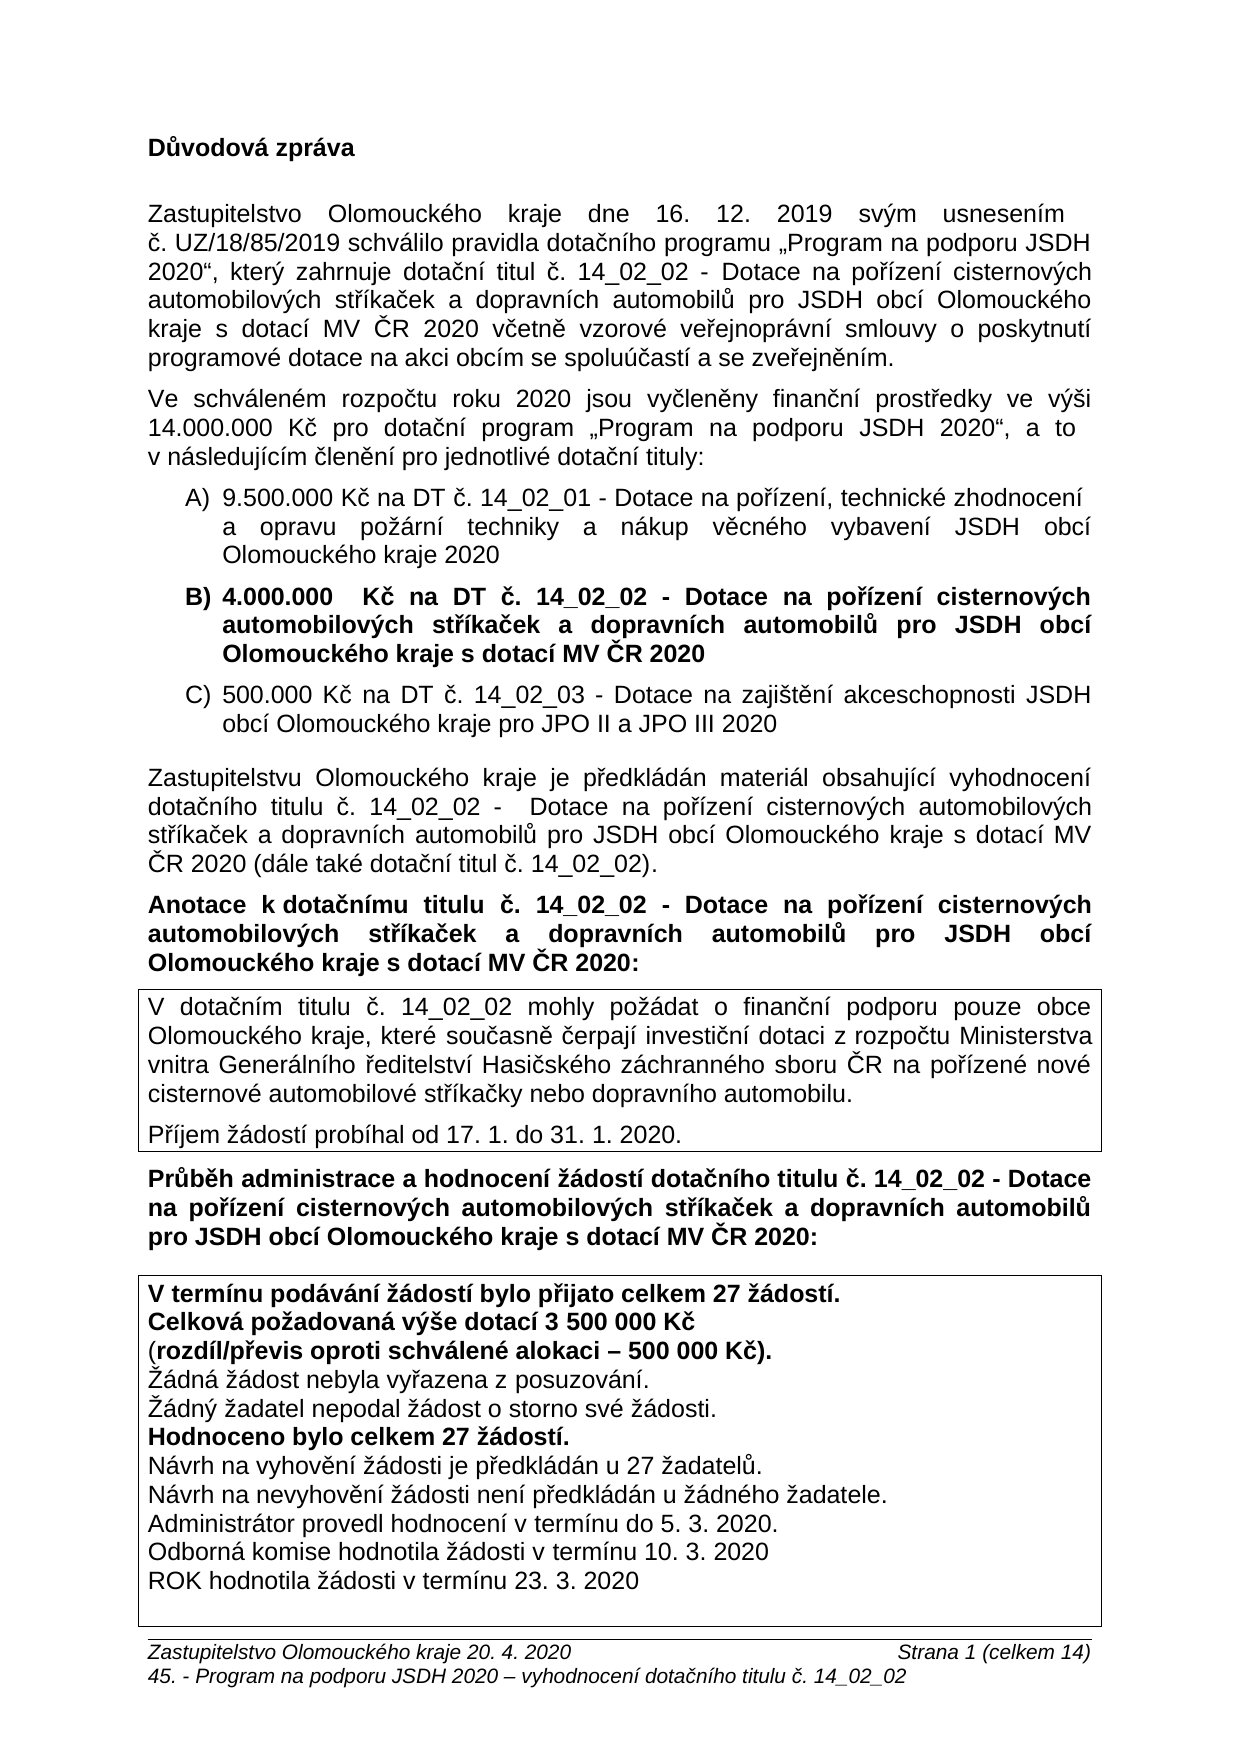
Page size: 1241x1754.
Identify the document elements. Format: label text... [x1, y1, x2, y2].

text Návrh na nevyhovění žádosti není předkládán u žádného žadatele. [148, 1480, 1092, 1508]
text Zastupitelstvu Olomouckého kraje je předkládán materiál obsahující vyhodnocení dotačního titulu č. 14_02_02 - Dotace na pořízení cisternových automobilových stříkaček a dopravních automobilů pro JSDH obcí Olomouckého kraje s dotací MV ČR 2020 (dále také dotační titul č. 14_02_02). [148, 763, 1092, 878]
list 500.000 Kč na DT č. 14_02_03 - Dotace na zajištění akceschopnosti JSDH obcí Olomouckého kraje pro JPO II a JPO III 2020 [185, 680, 1092, 738]
text (rozdíl/převis oproti schválené alokaci – 500 000 Kč). [148, 1336, 1092, 1365]
text Ve schváleném rozpočtu roku 2020 jsou vyčleněny finanční prostředky ve výši 14.000.000 Kč pro dotační program „Program na podporu JSDH 2020“, a to v následujícím členění pro jednotlivé dotační tituly: [148, 384, 1092, 470]
text Důvodová zpráva [148, 133, 1092, 162]
text Žádný žadatel nepodal žádost o storno své žádosti. [148, 1393, 1092, 1422]
text Administrátor provedl hodnocení v termínu do 5. 3. 2020. [148, 1508, 1092, 1537]
text Zastupitelstvo Olomouckého kraje dne 16. 12. 2019 svým usnesením č. UZ/18/85/2019 schválilo pravidla dotačního programu „Program na podporu JSDH 2020“, který zahrnuje dotační titul č. 14_02_02 - Dotace na pořízení cisternových automobilových stříkaček a dopravních automobilů pro JSDH obcí Olomouckého kraje s dotací MV ČR 2020 včetně vzorové veřejnoprávní smlouvy o poskytnutí programové dotace na akci obcím se spoluúčastí a se zveřejněním. [148, 199, 1092, 372]
list 4.000.000 Kč na DT č. 14_02_02 - Dotace na pořízení cisternových automobilových stříkaček a dopravních automobilů pro JSDH obcí Olomouckého kraje s dotací MV ČR 2020 [185, 582, 1092, 668]
text ROK hodnotila žádosti v termínu 23. 3. 2020 [148, 1566, 1092, 1595]
text Průběh administrace a hodnocení žádostí dotačního titulu č. 14_02_02 - Dotace na pořízení cisternových automobilových stříkaček a dopravních automobilů pro JSDH obcí Olomouckého kraje s dotací MV ČR 2020: [148, 1164, 1092, 1250]
list 9.500.000 Kč na DT č. 14_02_01 - Dotace na pořízení, technické zhodnocení a opravu požární techniky a nákup věcného vybavení JSDH obcí Olomouckého kraje 2020 [185, 483, 1092, 569]
text Příjem žádostí probíhal od 17. 1. do 31. 1. 2020. [139, 1117, 1101, 1151]
text Odborná komise hodnotila žádosti v termínu 10. 3. 2020 [148, 1537, 1092, 1566]
text V dotačním titulu č. 14_02_02 mohly požádat o finanční podporu pouze obce Olomouckého kraje, které současně čerpají investiční dotaci z rozpočtu Ministerstva vnitra Generálního ředitelství Hasičského záchranného sboru ČR na pořízené nové cisternové automobilové stříkačky nebo dopravního automobilu. [139, 990, 1101, 1107]
text Celková požadovaná výše dotací 3 500 000 Kč [148, 1307, 1092, 1336]
text Žádná žádost nebyla vyřazena z posuzování. [148, 1365, 1092, 1393]
text Anotace k dotačnímu titulu č. 14_02_02 - Dotace na pořízení cisternových automobilových stříkaček a dopravních automobilů pro JSDH obcí Olomouckého kraje s dotací MV ČR 2020: [148, 890, 1092, 977]
text Návrh na vyhovění žádosti je předkládán u 27 žadatelů. [148, 1451, 1092, 1480]
text V termínu podávání žádostí bylo přijato celkem 27 žádostí. [139, 1276, 1101, 1307]
text Hodnoceno bylo celkem 27 žádostí. [148, 1422, 1092, 1451]
